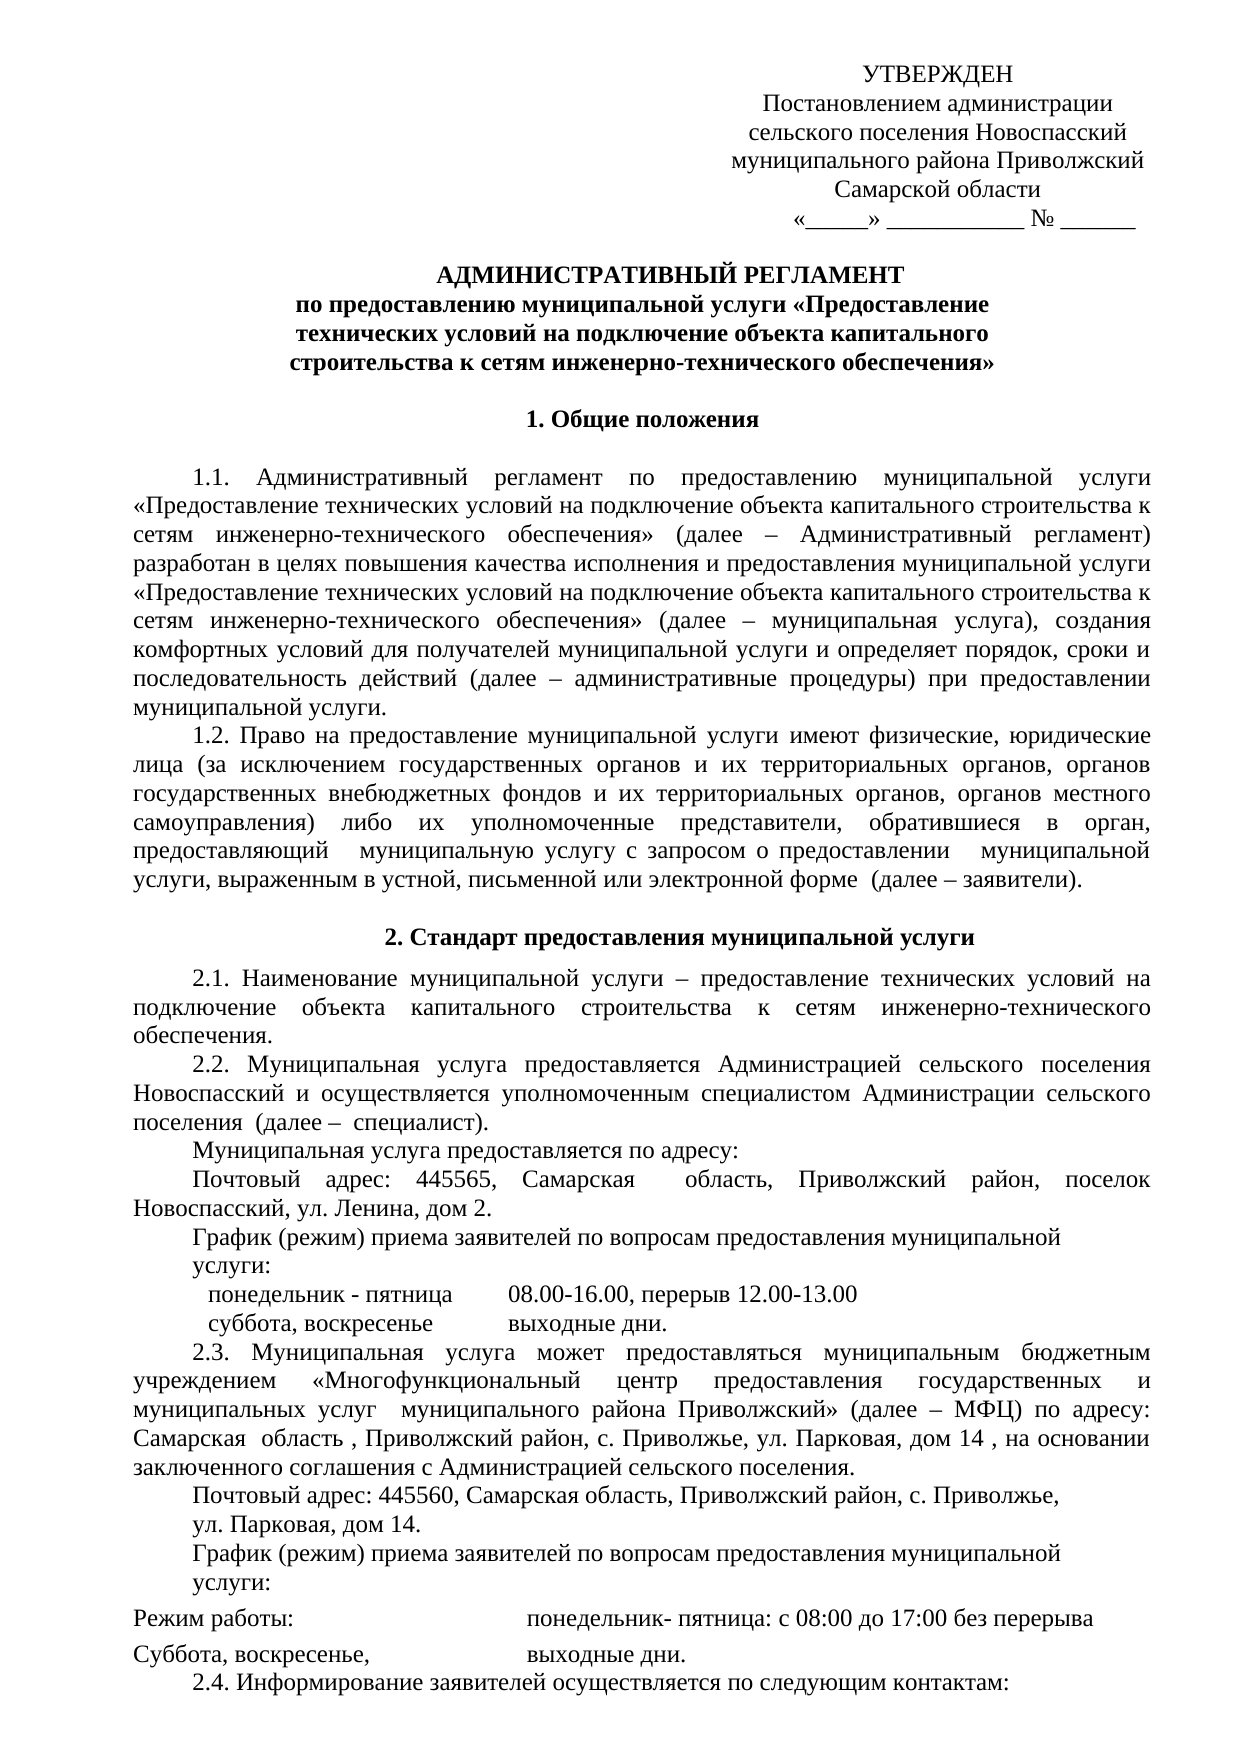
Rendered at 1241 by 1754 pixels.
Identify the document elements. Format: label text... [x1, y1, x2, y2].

table_header понедельник - пятница [133, 1279, 508, 1308]
subtitle 1. Общие положения [133, 404, 1152, 433]
text 1.1. Административный регламент по предоставлению муниципальной услуги «Предоставление технических условий на подключение объекта капитального строительства к сетям инженерно-технического обеспечения» (далее – Административный регламент) разработан в целях повышения качества исполнения и предоставления муниципальной услуги «Предоставление технических условий на подключение объекта капитального строительства к сетям инженерно-технического обеспечения» (далее – муниципальная услуга), создания комфортных условий для получателей муниципальной услуги и определяет порядок, сроки и последовательность действий (далее – административные процедуры) при предоставлении муниципальной услуги. [133, 462, 1152, 720]
subtitle 2.4. Информирование заявителей осуществляется по следующим контактам: [133, 1667, 1152, 1696]
text услуги: [133, 1250, 1152, 1279]
table_header понедельник- пятница: с 08:00 до 17:00 без перерыва [527, 1595, 1108, 1639]
subtitle 2.3. Муниципальная услуга может предоставляться муниципальным бюджетным учреждением «Многофункциональный центр предоставления государственных и муниципальных услуг муниципального района Приволжский» (далее – МФЦ) по адресу: Самарская область , Приволжский район, с. Приволжье, ул. Парковая, дом 14 , на основании заключенного соглашения с Администрацией сельского поселения. [133, 1337, 1152, 1480]
text сельского поселения Новоспасский муниципального района Приволжский Самарской области [723, 117, 1152, 203]
text График (режим) приема заявителей по вопросам предоставления муниципальной [133, 1222, 1152, 1250]
table_cell Суббота, воскресенье, [133, 1639, 527, 1667]
text по предоставлению муниципальной услуги «Предоставление [133, 289, 1152, 318]
text Почтовый адрес: 445565, Самарская область, Приволжский район, поселок Новоспасский, ул. Ленина, дом 2. [133, 1164, 1152, 1222]
text «_____» ___________ № ______ [133, 203, 1152, 232]
subtitle 2.1. Наименование муниципальной услуги – предоставление технических условий на подключение объекта капитального строительства к сетям инженерно-технического обеспечения. [133, 963, 1152, 1049]
table_header Режим работы: [133, 1595, 527, 1639]
subtitle 1.2. Право на предоставление муниципальной услуги имеют физические, юридические лица (за исключением государственных органов и их территориальных органов, органов государственных внебюджетных фондов и их территориальных органов, органов местного самоуправления) либо их уполномоченные представители, обратившиеся в орган, предоставляющий муниципальную услугу с запросом о предоставлении муниципальной услуги, выраженным в устной, письменной или электронной форме (далее – заявители). [133, 720, 1152, 893]
text Постановлением администрации [723, 88, 1152, 117]
text ул. Парковая, дом 14. [133, 1509, 1152, 1538]
text технических условий на подключение объекта капитального [133, 318, 1152, 347]
text строительства к сетям инженерно-технического обеспечения» [133, 347, 1152, 375]
table_header 08.00-16.00, перерыв 12.00-13.00 [508, 1279, 1108, 1308]
text АДМИНИСТРАТИВНЫЙ РЕГЛАМЕНТ [133, 260, 1152, 289]
table_cell выходные дни. [508, 1308, 1108, 1337]
subtitle 2. Стандарт предоставления муниципальной услуги [133, 922, 1152, 950]
text УТВЕРЖДЕН [723, 59, 1152, 88]
text График (режим) приема заявителей по вопросам предоставления муниципальной [133, 1538, 1152, 1567]
text Почтовый адрес: 445560, Самарская область, Приволжский район, с. Приволжье, [133, 1480, 1152, 1509]
text Муниципальная услуга предоставляется по адресу: [133, 1135, 1152, 1164]
text услуги: [133, 1567, 1152, 1595]
table_cell выходные дни. [527, 1639, 1108, 1667]
subtitle 2.2. Муниципальная услуга предоставляется Администрацией сельского поселения Новоспасский и осуществляется уполномоченным специалистом Администрации сельского поселения (далее – специалист). [133, 1049, 1152, 1135]
table_cell суббота, воскресенье [133, 1308, 508, 1337]
